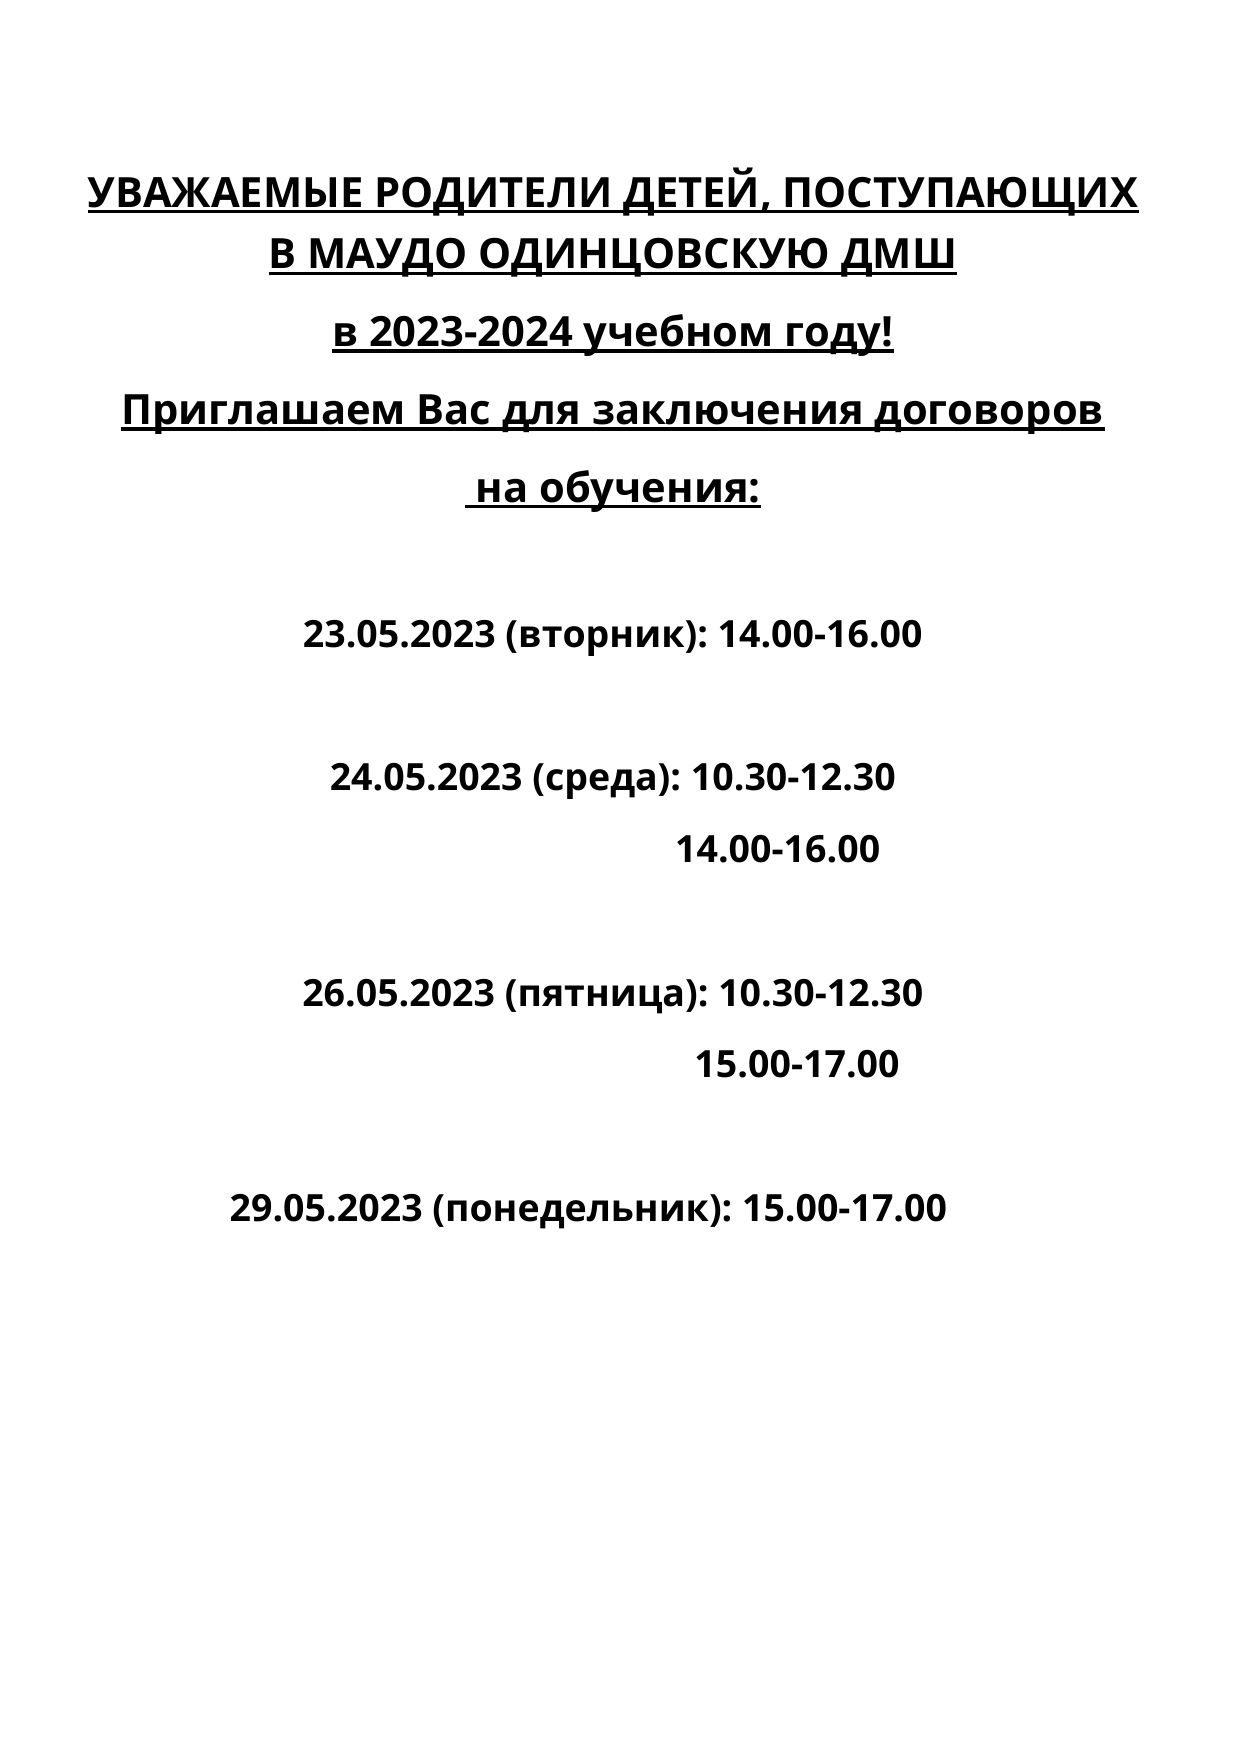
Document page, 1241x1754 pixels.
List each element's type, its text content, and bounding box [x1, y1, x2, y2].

text 26.05.2023 (пятница): 10.30-12.30 [74, 966, 1152, 1017]
text на обучения: [74, 457, 1152, 514]
text 14.00-16.00 [74, 822, 1152, 873]
text 23.05.2023 (вторник): 14.00-16.00 [74, 607, 1152, 658]
text 29.05.2023 (понедельник): 15.00-17.00 [74, 1181, 1152, 1232]
text УВАЖАЕМЫЕ РОДИТЕЛИ ДЕТЕЙ, ПОСТУПАЮЩИХ В МАУДО ОДИНЦОВСКУЮ ДМШ [74, 162, 1152, 281]
text в 2023-2024 учебном году! [74, 302, 1152, 358]
text 24.05.2023 (среда): 10.30-12.30 [74, 751, 1152, 802]
text Приглашаем Вас для заключения договоров [74, 379, 1152, 436]
text 15.00-17.00 [74, 1038, 1152, 1089]
